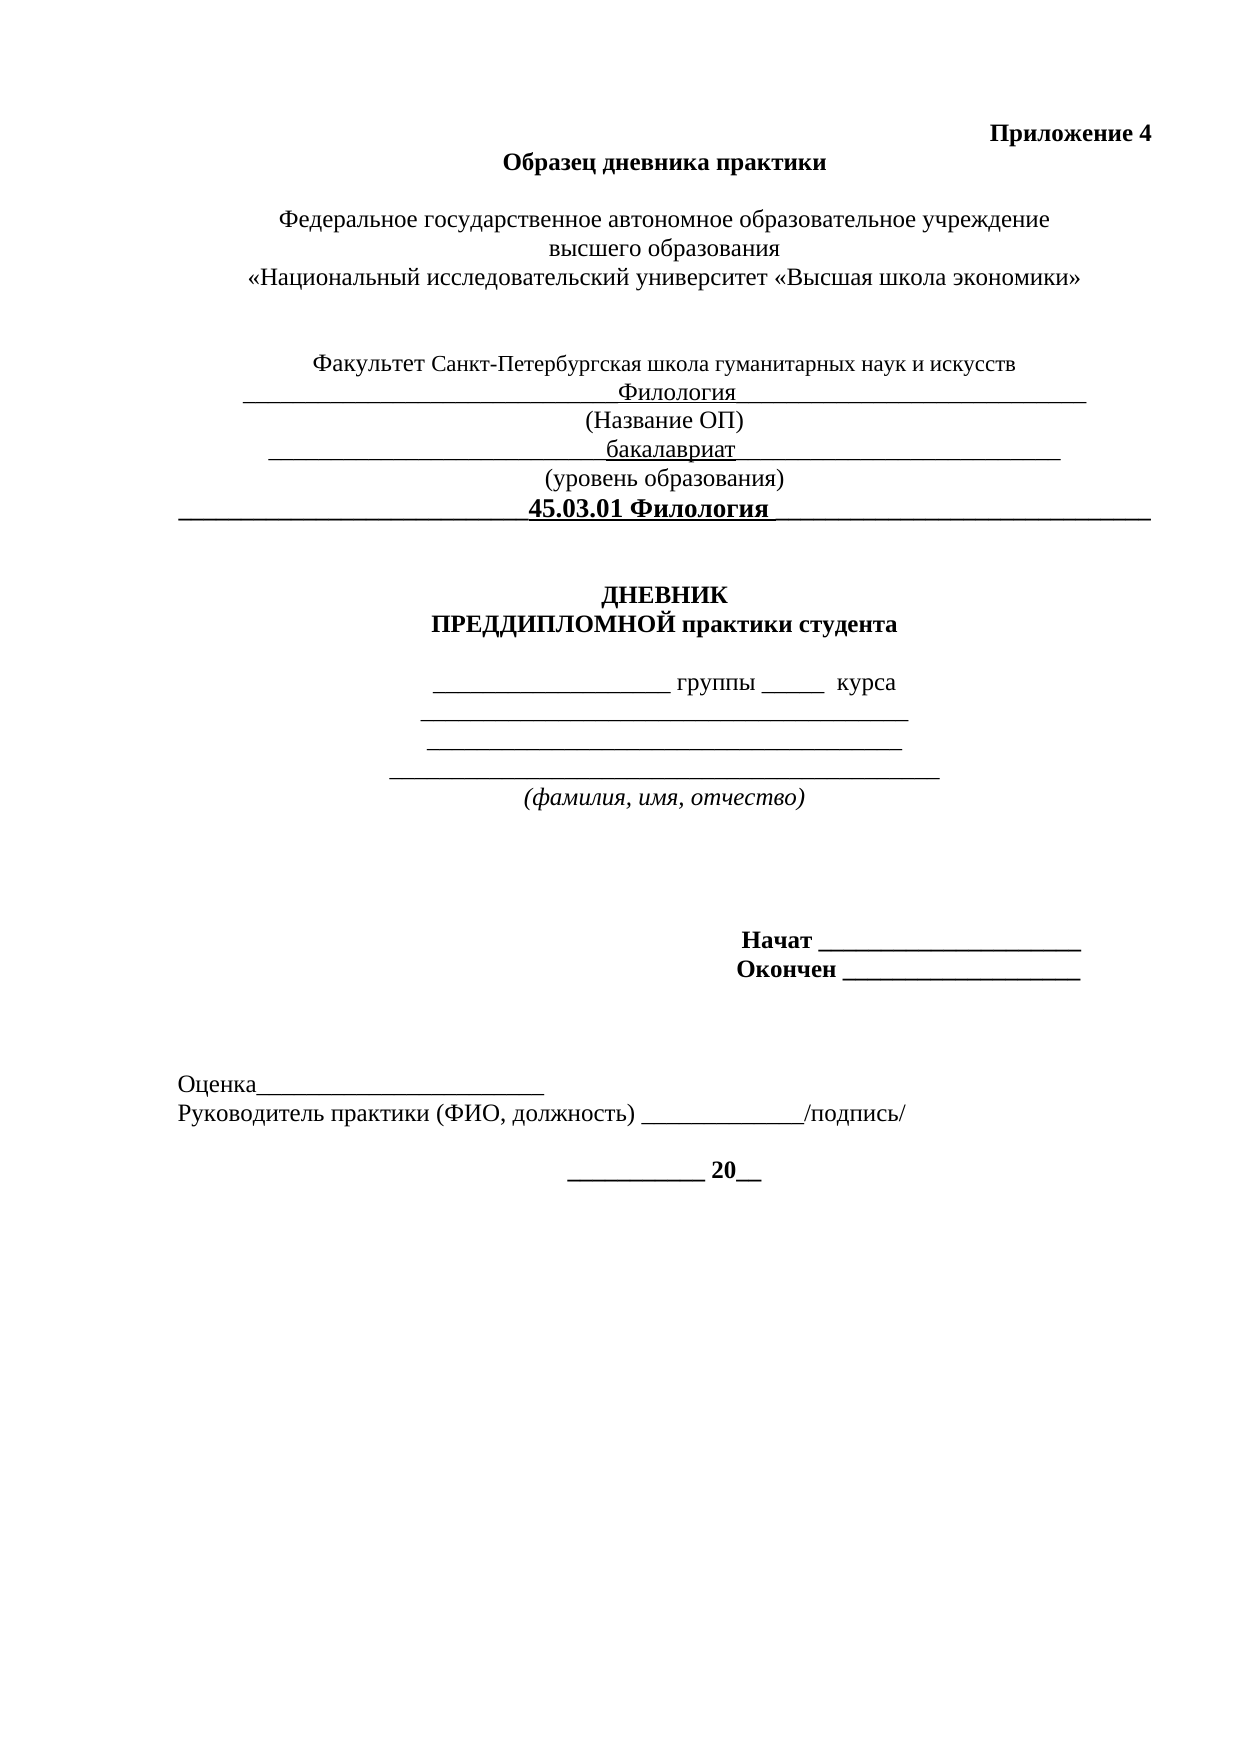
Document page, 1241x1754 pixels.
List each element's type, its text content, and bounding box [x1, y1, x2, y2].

text ___________________________бакалавриат__________________________ [177, 434, 1152, 463]
text _______________________________________ [177, 696, 1152, 724]
text ______________________________________ [177, 724, 1152, 753]
text «Национальный исследовательский университет «Высшая школа экономики» [177, 262, 1152, 291]
text Образец дневника практики [177, 147, 1152, 176]
text (уровень образования) [177, 463, 1152, 492]
text ДНЕВНИК [177, 581, 1152, 609]
text ____________________________45.03.01 Филология ______________________________ [177, 492, 1152, 523]
text ___________ 20__ [177, 1156, 1152, 1184]
text Начат _____________________ [177, 926, 1152, 954]
text ПРЕДДИПЛОМНОЙ практики студента [177, 609, 1152, 638]
text ______________________________Филология____________________________ [177, 377, 1152, 406]
text Руководитель практики (ФИО, должность) _____________/подпись/ [177, 1098, 1152, 1127]
text высшего образования [177, 233, 1152, 262]
text Факультет Санкт-Петербургская школа гуманитарных наук и искусств [177, 348, 1152, 377]
text Окончен ___________________ [177, 954, 1152, 983]
text (фамилия, имя, отчество) [177, 782, 1152, 811]
text Приложение 4 [177, 118, 1152, 147]
text ___________________ группы _____ курса [177, 667, 1152, 696]
text ____________________________________________ [177, 753, 1152, 782]
text Федеральное государственное автономное образовательное учреждение [177, 204, 1152, 233]
text Оценка_______________________ [177, 1069, 1152, 1098]
text (Название ОП) [177, 406, 1152, 434]
